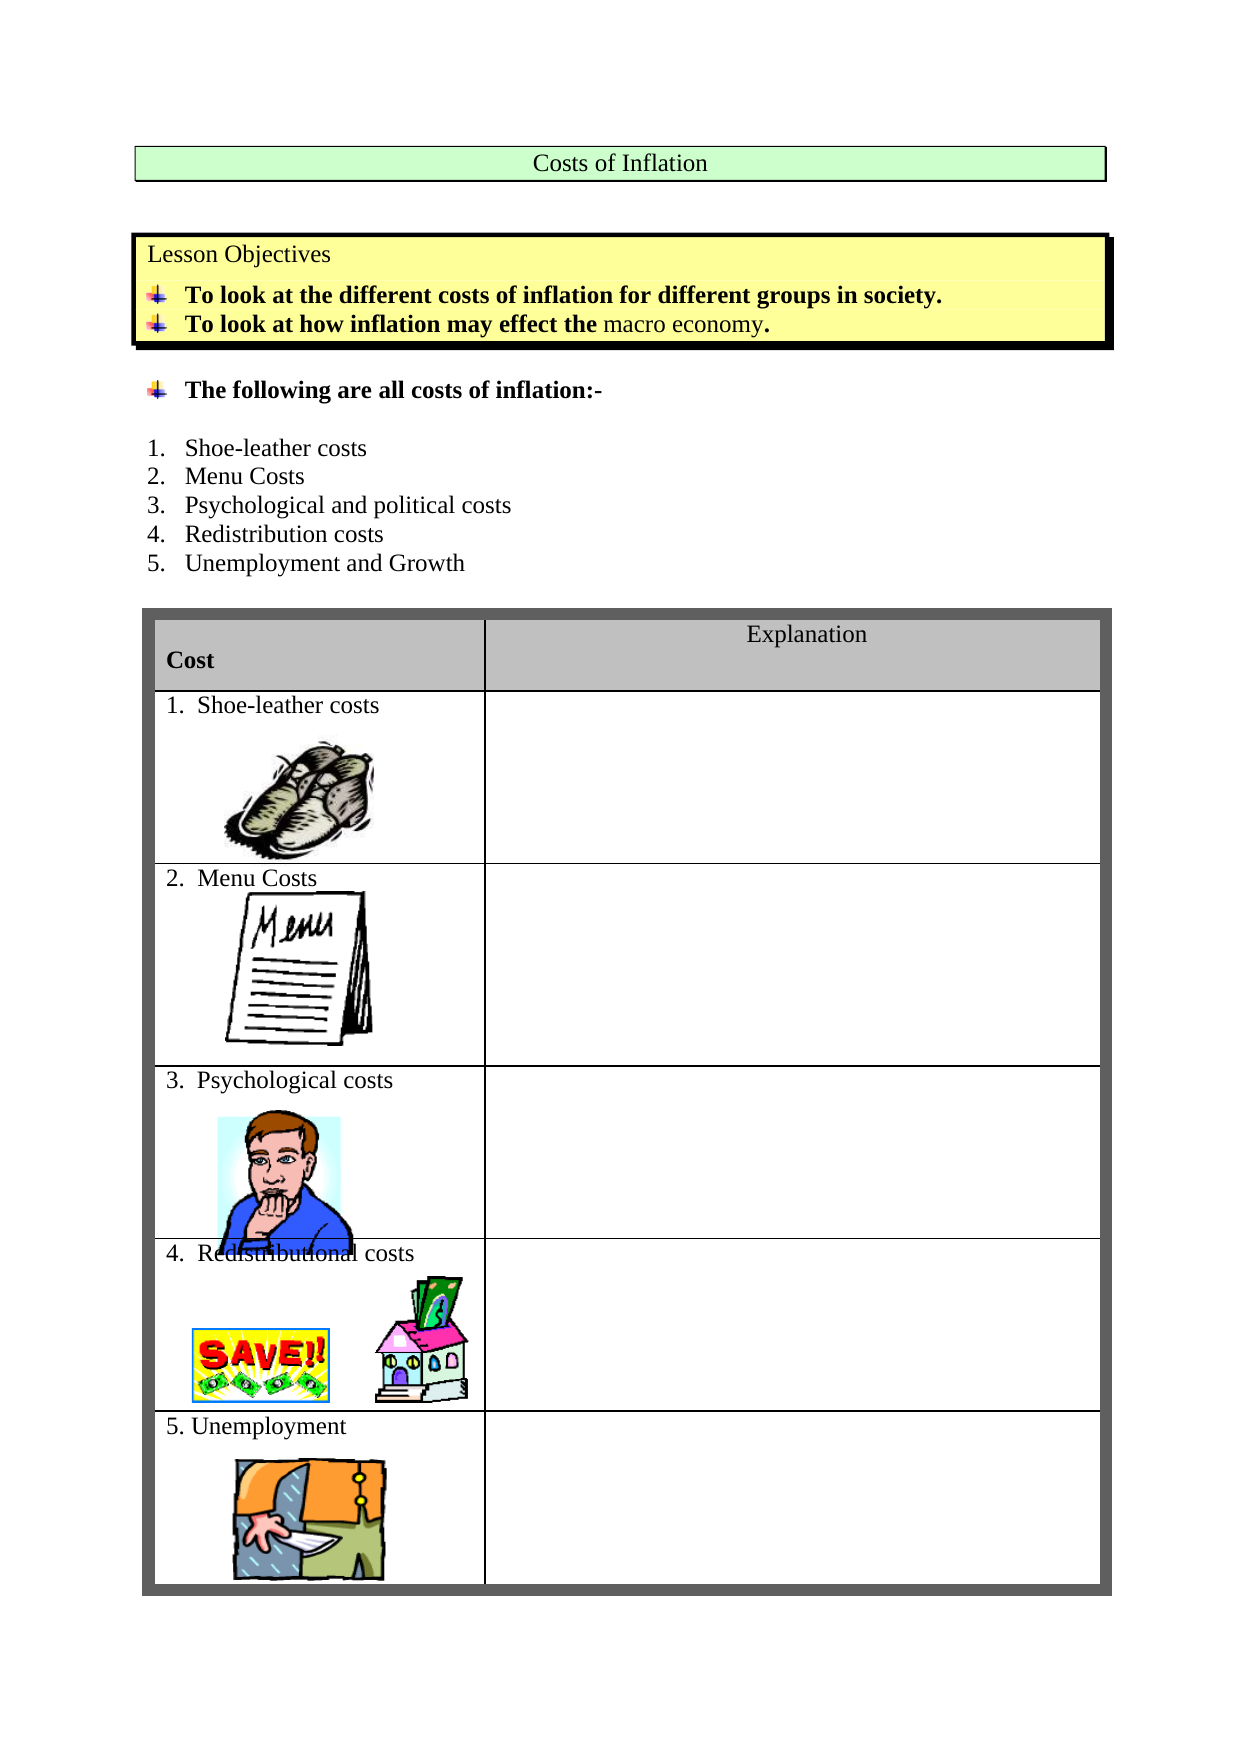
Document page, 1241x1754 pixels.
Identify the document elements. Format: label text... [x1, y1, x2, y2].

list Redistribution costs [147, 519, 1136, 548]
table_cell 5. Unemployment [155, 1412, 484, 1583]
table_cell 2. Menu Costs [155, 864, 484, 1065]
table_header Cost [155, 620, 484, 690]
table_cell [486, 1412, 1100, 1583]
table_cell [486, 864, 1100, 1065]
picture [374, 1276, 469, 1403]
table_cell 1. Shoe-leather costs [155, 692, 484, 862]
picture [225, 891, 373, 1046]
list Shoe-leather costs [147, 433, 1136, 461]
picture [147, 380, 167, 399]
table_cell 4. Redistributional costs [155, 1239, 484, 1410]
table_cell [486, 1067, 1100, 1237]
list Menu Costs [147, 461, 1136, 490]
picture [191, 1328, 330, 1403]
table_header Explanation [486, 620, 1100, 690]
table_cell 3. Psychological costs [155, 1067, 484, 1237]
table_cell [486, 692, 1100, 862]
picture [146, 283, 167, 304]
picture [232, 1455, 388, 1584]
subtitle The following are all costs of inflation:- [184, 376, 1136, 404]
list Unemployment and Growth [147, 548, 1136, 576]
picture [146, 312, 167, 333]
table_cell [486, 1239, 1100, 1410]
list Psychological and political costs [147, 490, 1136, 519]
